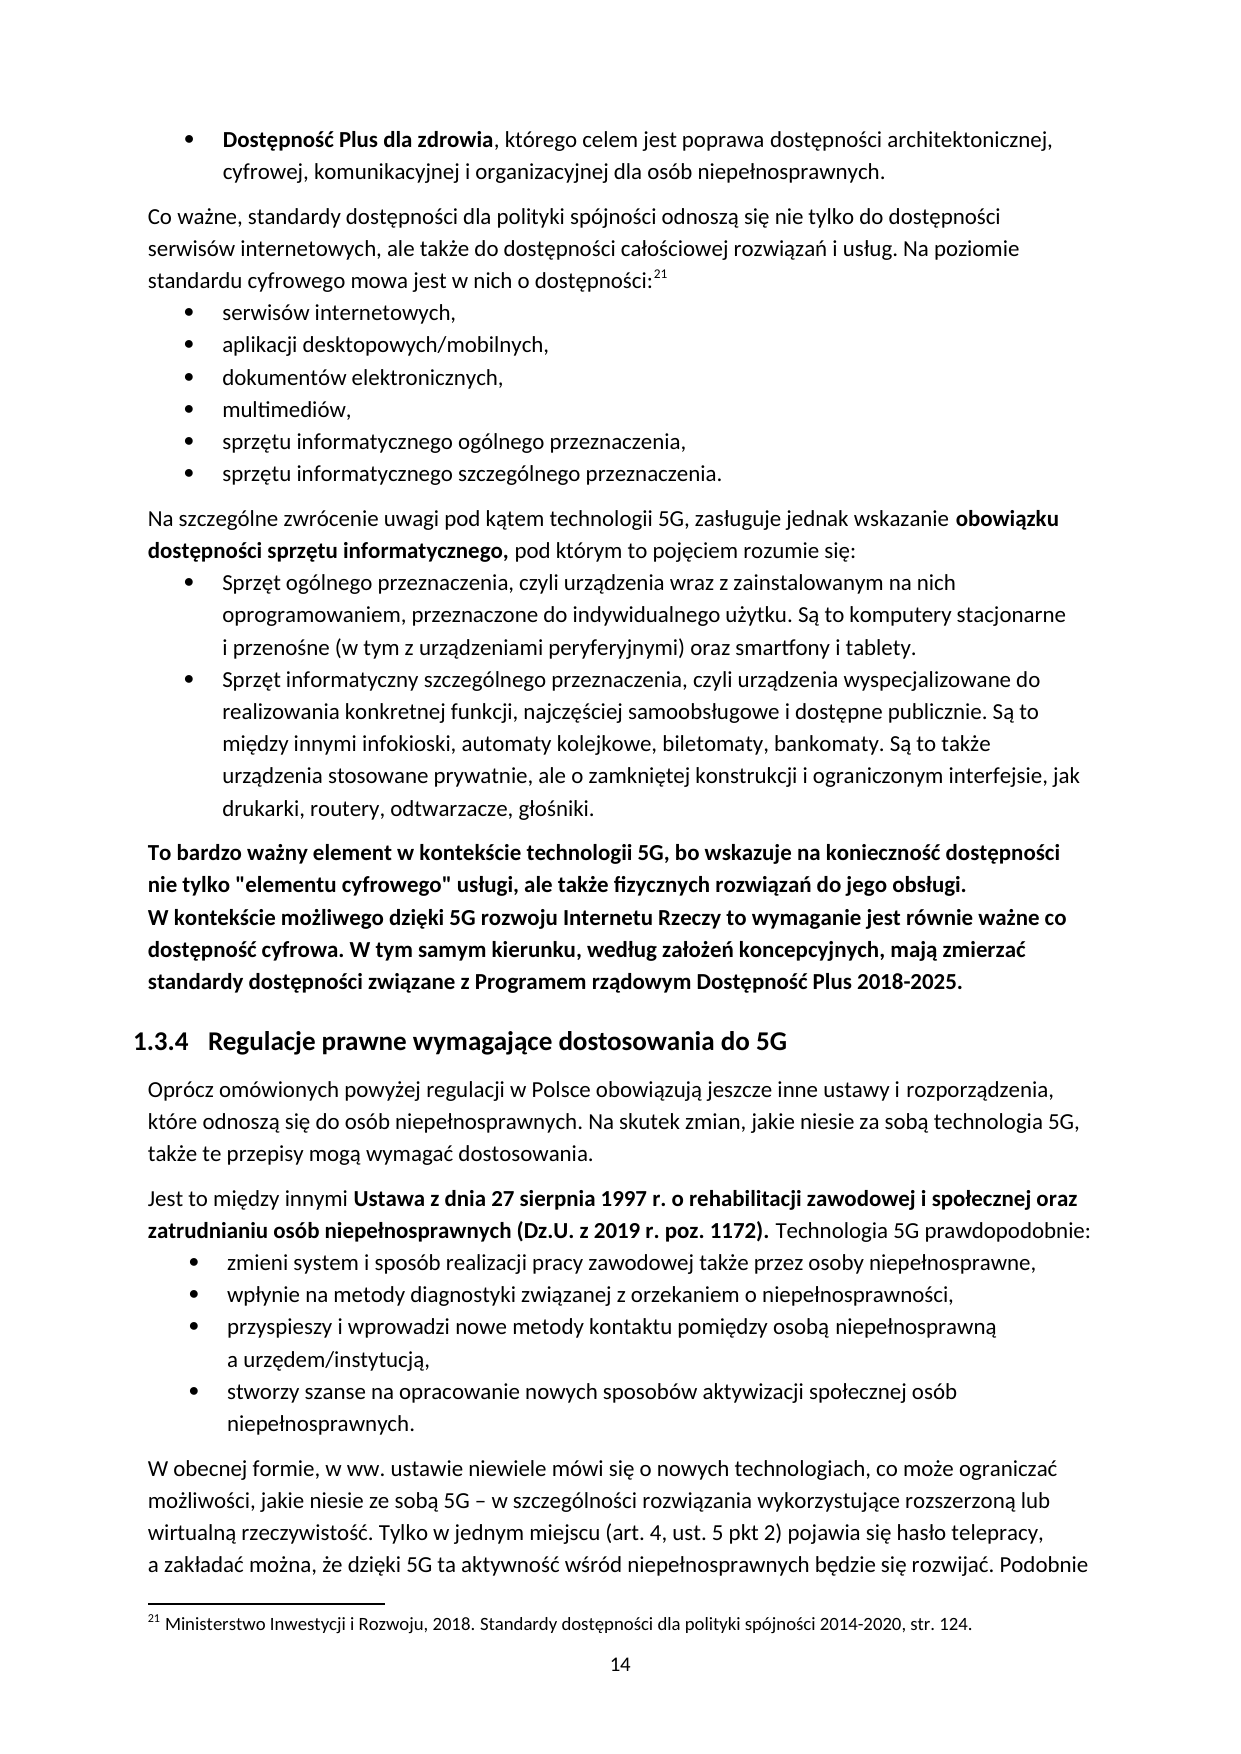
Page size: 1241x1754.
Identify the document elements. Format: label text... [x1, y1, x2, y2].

list dokumentów elektronicznych, [185, 363, 1092, 391]
list sprzętu informatycznego ogólnego przeznaczenia, [185, 427, 1092, 455]
list multimediów, [185, 395, 1092, 423]
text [148, 1454, 1092, 1578]
list aplikacji desktopowych/mobilnych, [185, 331, 1092, 358]
list wpłynie na metody diagnostyki związanej z orzekaniem o niepełnosprawności, [190, 1280, 1092, 1308]
list serwisów internetowych, [185, 298, 1092, 326]
list stworzy szanse na opracowanie nowych sposobów aktywizacji społecznej osób niepełnosprawnych. [190, 1377, 1092, 1437]
list sprzętu informatycznego szczególnego przeznaczenia. [185, 459, 1092, 487]
text Co ważne, standardy dostępności dla polityki spójności odnoszą się nie tylko do dostępności serwisów internetowych, ale także do dostępności całościowej rozwiązań i usług. Na poziomie standardu cyfrowego mowa jest w nich o dostępności: [148, 202, 1092, 294]
list zmieni system i sposób realizacji pracy zawodowej także przez osoby niepełnosprawne, [190, 1248, 1092, 1276]
list Dostępność Plus dla zdrowia, którego celem jest poprawa dostępności architektonicznej, cyfrowej, komunikacyjnej i organizacyjnej dla osób niepełnosprawnych. [185, 125, 1092, 185]
text Na szczególne zwrócenie uwagi pod kątem technologii 5G, zasługuje jednak wskazanie obowiązku dostępności sprzętu informatycznego, pod którym to pojęciem rozumie się: [148, 504, 1092, 564]
list Sprzęt informatyczny szczególnego przeznaczenia, czyli urządzenia wyspecjalizowane do realizowania konkretnej funkcji, najczęściej samoobsługowe i dostępne publicznie. Są to między innymi infokioski, automaty kolejkowe, biletomaty, bankomaty. Są to także urządzenia stosowane prywatnie, ale o zamkniętej konstrukcji i ograniczonym interfejsie, jak drukarki, routery, odtwarzacze, głośniki. [185, 665, 1092, 822]
text Oprócz omówionych powyżej regulacji w Polsce obowiązują jeszcze inne ustawy i rozporządzenia, które odnoszą się do osób niepełnosprawnych. Na skutek zmian, jakie niesie za sobą technologia 5G, także te przepisy mogą wymagać dostosowania. [148, 1075, 1092, 1167]
list Sprzęt ogólnego przeznaczenia, czyli urządzenia wraz z zainstalowanym na nich oprogramowaniem, przeznaczone do indywidualnego użytku. Są to komputery stacjonarne i przenośne (w tym z urządzeniami peryferyjnymi) oraz smartfony i tablety. [185, 568, 1092, 661]
text Jest to między innymi Ustawa z dnia 27 sierpnia 1997 r. o rehabilitacji zawodowej i społecznej oraz zatrudnianiu osób niepełnosprawnych (Dz.U. z 2019 r. poz. 1172). Technologia 5G prawdopodobnie: [148, 1184, 1092, 1244]
list przyspieszy i wprowadzi nowe metody kontaktu pomiędzy osobą niepełnosprawną a urzędem/instytucją, [190, 1312, 1092, 1373]
subtitle Regulacje prawne wymagające dostosowania do 5G [133, 1024, 1092, 1057]
text To bardzo ważny element w kontekście technologii 5G, bo wskazuje na konieczność dostępności nie tylko "elementu cyfrowego" usługi, ale także fizycznych rozwiązań do jego obsługi. W kontekście możliwego dzięki 5G rozwoju Internetu Rzeczy to wymaganie jest równie ważne co dostępność cyfrowa. W tym samym kierunku, według założeń koncepcyjnych, mają zmierzać standardy dostępności związane z Programem rządowym Dostępność Plus 2018-2025. [148, 838, 1092, 995]
